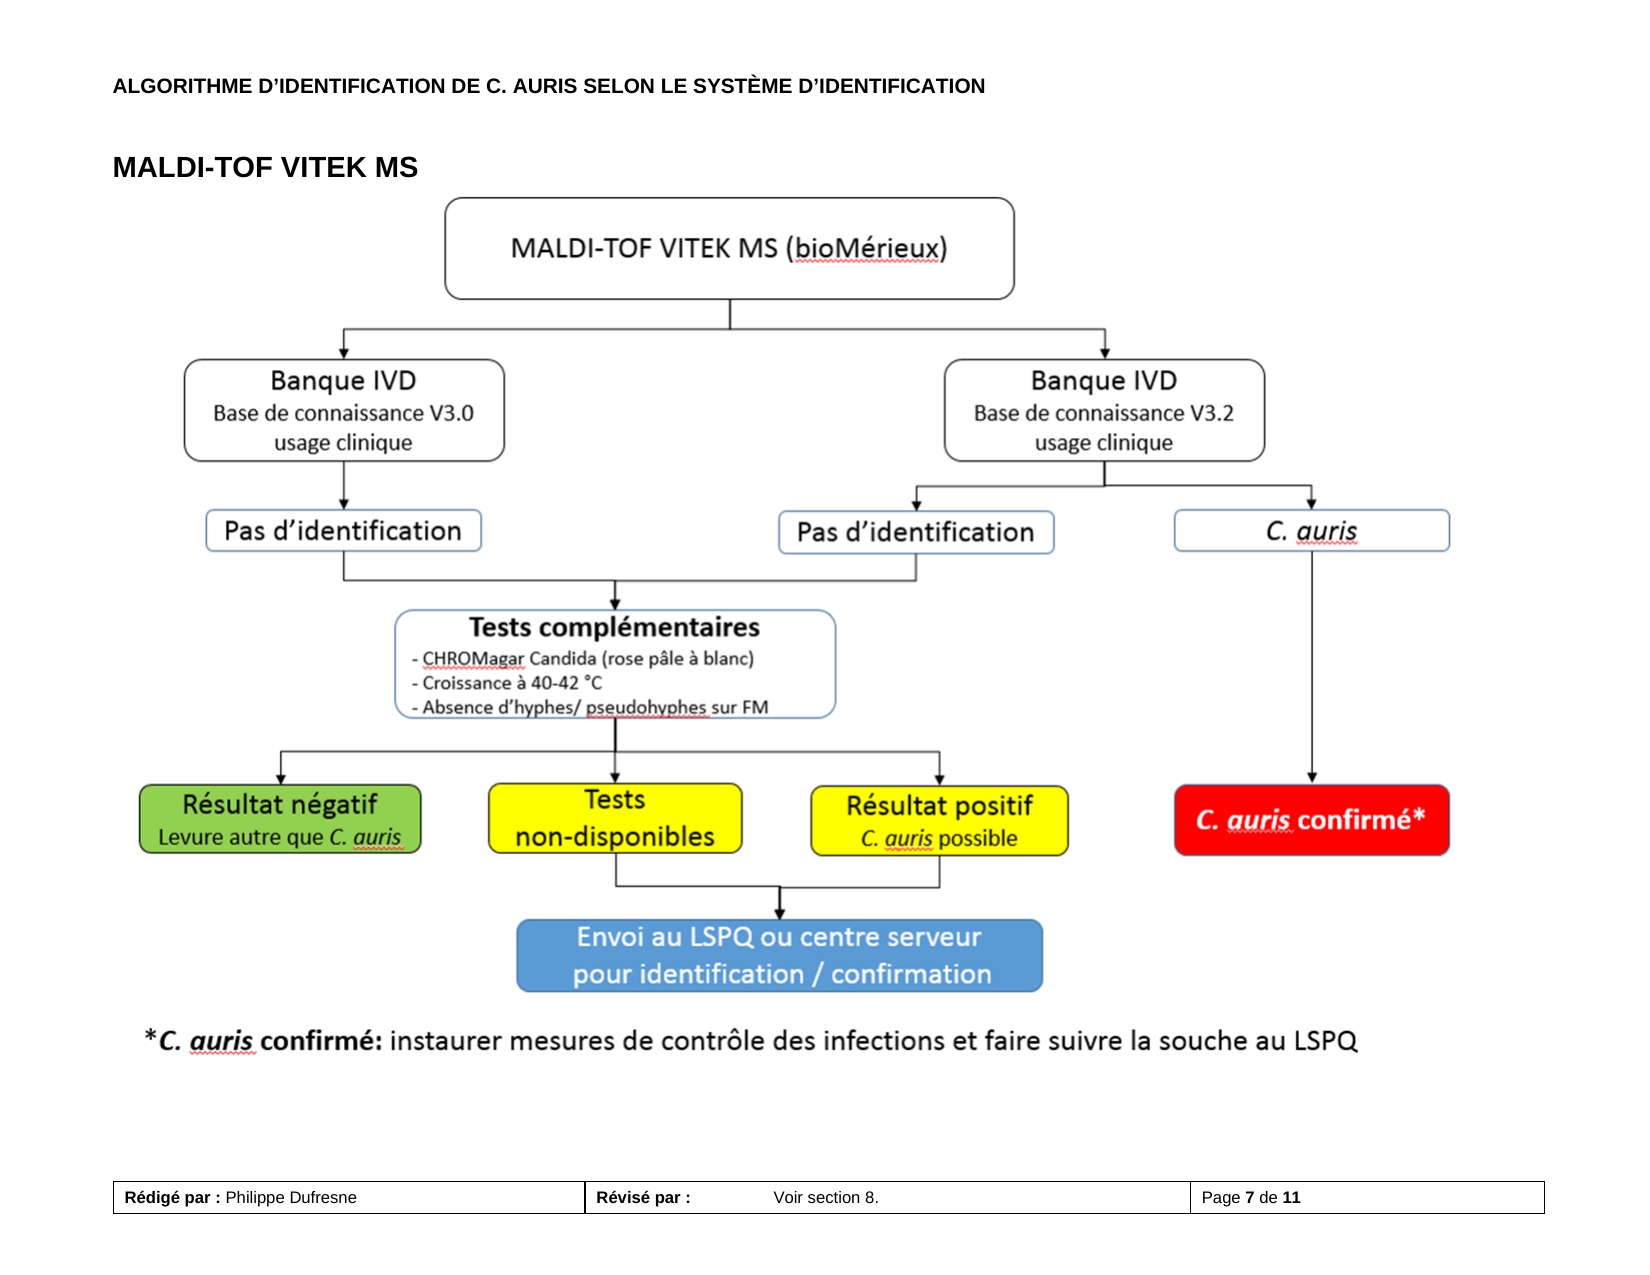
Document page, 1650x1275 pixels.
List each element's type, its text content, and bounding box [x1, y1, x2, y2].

picture [112, 183, 1463, 1077]
text MALDI-TOF VITEK MS [112, 150, 1537, 183]
